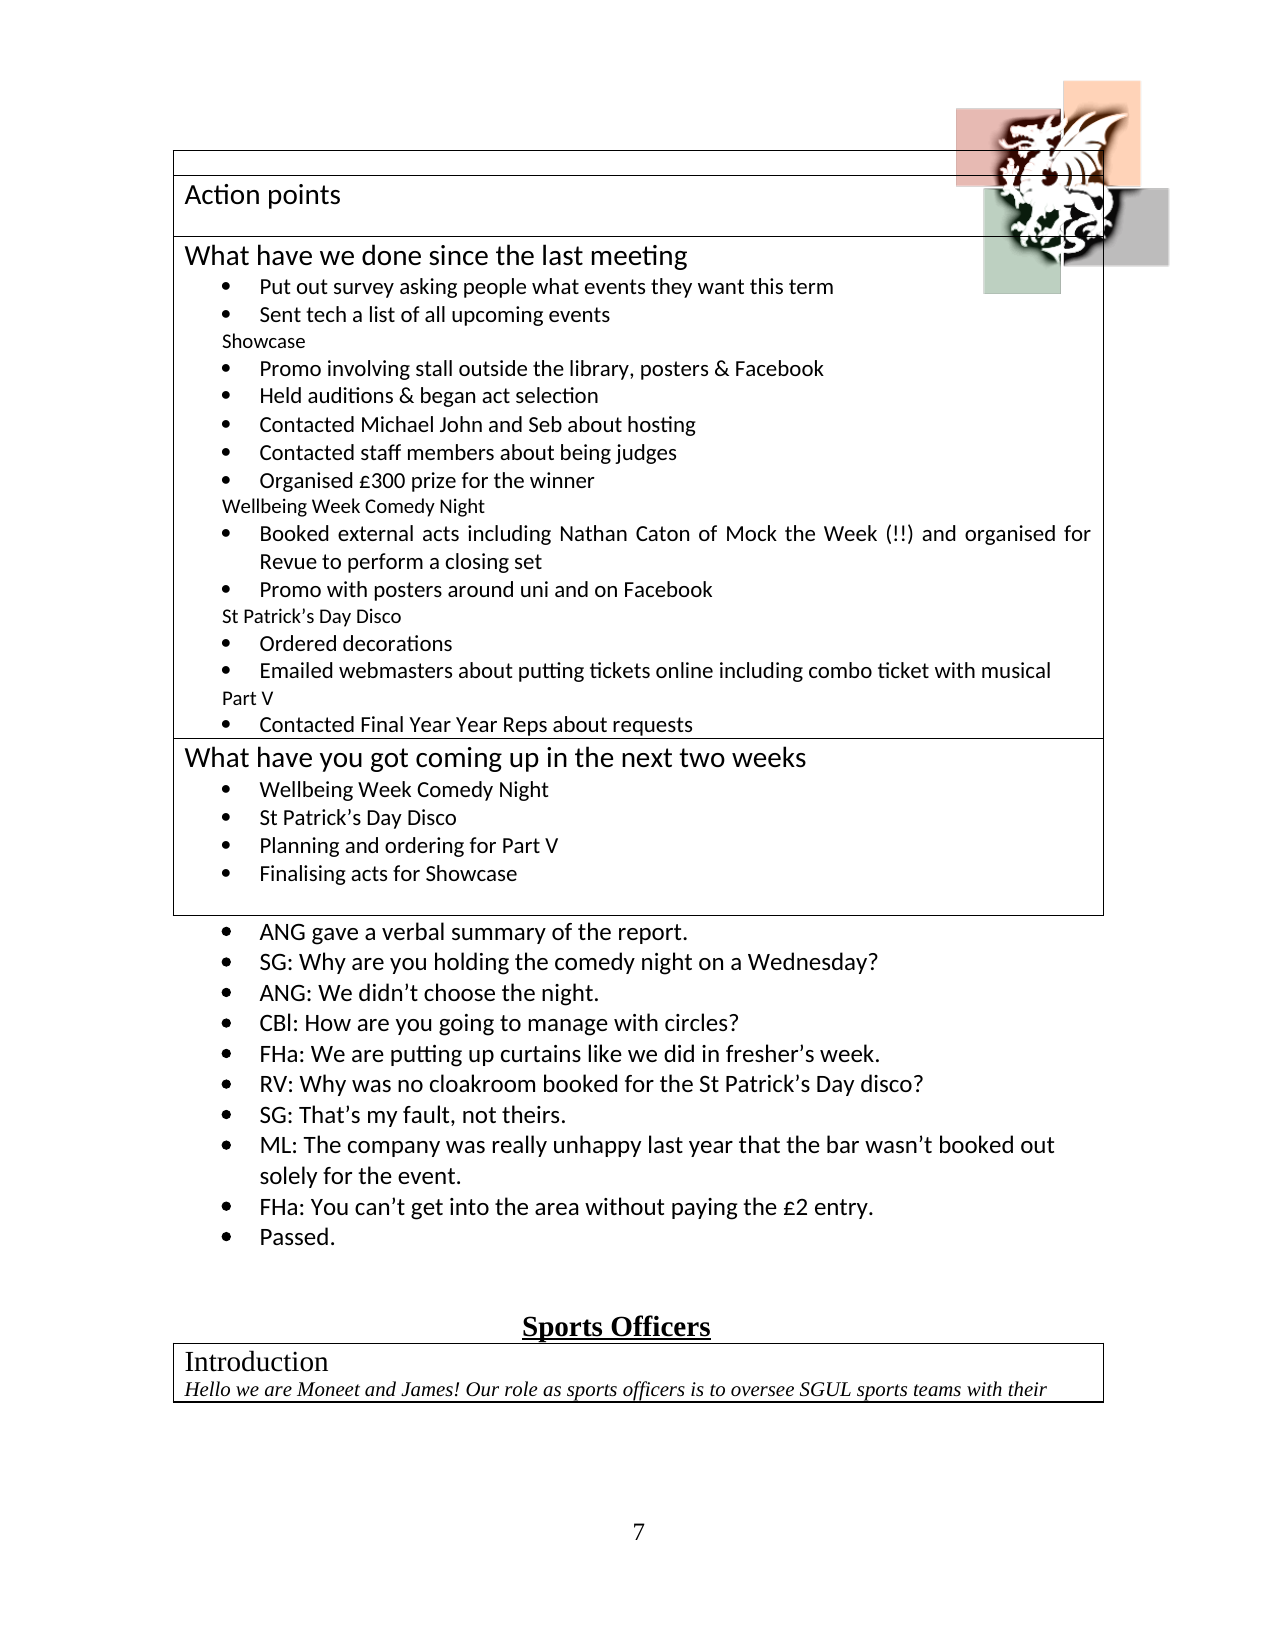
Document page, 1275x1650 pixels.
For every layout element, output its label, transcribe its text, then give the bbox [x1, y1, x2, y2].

list Sports Officers [140, 1309, 1093, 1343]
list FHa: We are putting up curtains like we did in fresher’s week. [222, 1038, 1093, 1068]
picture [951, 77, 1179, 298]
list ANG: We didn’t choose the night. [222, 977, 1093, 1007]
list Passed. [222, 1221, 1093, 1252]
table_cell What have we done since the last meeting Put out survey asking people what events they want this term Sent tech a list of all upcoming events Showcase Promo involving stall outside the library, posters & Facebook Held auditions & began act selection Contacted Michael John and Seb about hosting Contacted staff members about being judges Organised £300 prize for the winner Wellbeing Week Comedy Night Booked external acts including Nathan Caton of Mock the Week (!!) and organised for Revue to perform a closing set Promo with posters around uni and on Facebook St Patrick’s Day Disco Ordered decorations Emailed webmasters about putting tickets online including combo ticket with musical Part V Contacted Final Year Year Reps about requests [174, 237, 1103, 738]
list ML: The company was really unhappy last year that the bar wasn’t booked out solely for the event. [222, 1129, 1093, 1191]
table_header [174, 151, 1103, 175]
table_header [174, 1344, 1103, 1401]
list ANG gave a verbal summary of the report. [222, 916, 1093, 946]
list RV: Why was no cloakroom booked for the St Patrick’s Day disco? [222, 1068, 1093, 1099]
list CBl: How are you going to manage with circles? [222, 1007, 1093, 1038]
list SG: That’s my fault, not theirs. [222, 1099, 1093, 1129]
list FHa: You can’t get into the area without paying the £2 entry. [222, 1191, 1093, 1221]
table_cell What have you got coming up in the next two weeks Wellbeing Week Comedy Night St Patrick’s Day Disco Planning and ordering for Part V Finalising acts for Showcase [174, 739, 1103, 915]
list SG: Why are you holding the comedy night on a Wednesday? [222, 946, 1093, 977]
table_cell Action points [174, 176, 1103, 236]
